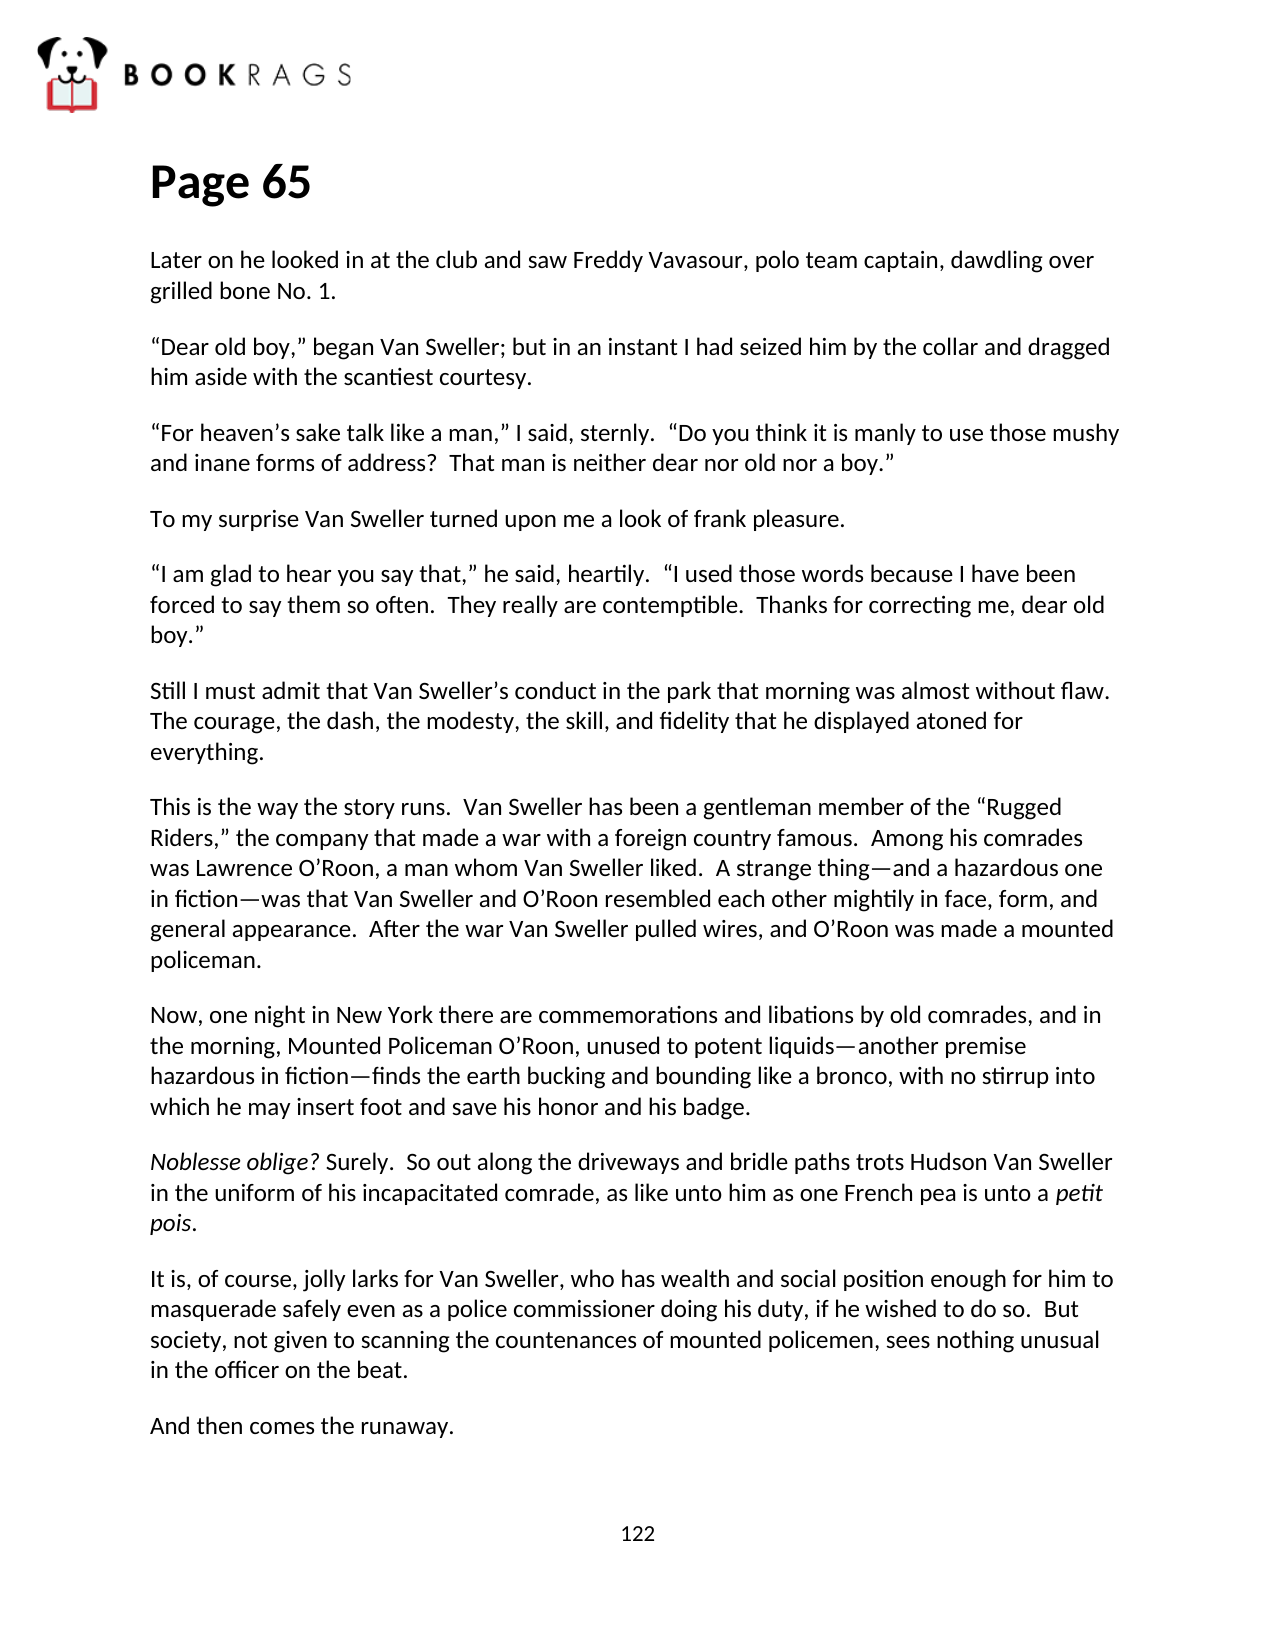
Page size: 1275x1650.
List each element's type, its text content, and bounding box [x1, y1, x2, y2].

text “For heaven’s sake talk like a man,” I said, sternly. “Do you think it is manly to use those mushy and inane forms of address? That man is neither dear nor old nor a boy.” [150, 417, 1125, 478]
text It is, of course, jolly larks for Van Sweller, who has wealth and social position enough for him to masquerade safely even as a police commissioner doing his duty, if he wished to do so. But society, not given to scanning the countenances of mounted policemen, sees nothing unusual in the officer on the beat. [150, 1263, 1125, 1385]
text Now, one night in New York there are commemorations and libations by old comrades, and in the morning, Mounted Policeman O’Roon, unused to potent liquids—­another premise hazardous in fiction—­finds the earth bucking and bounding like a bronco, with no stirrup into which he may insert foot and save his honor and his badge. [150, 999, 1125, 1122]
text Page 65 [150, 150, 1125, 211]
text “Dear old boy,” began Van Sweller; but in an instant I had seized him by the collar and dragged him aside with the scantiest courtesy. [150, 331, 1125, 392]
text “I am glad to hear you say that,” he said, heartily. “I used those words because I have been forced to say them so often. They really are contemptible. Thanks for correcting me, dear old boy.” [150, 558, 1125, 650]
text Noblesse oblige? Surely. So out along the driveways and bridle paths trots Hudson Van Sweller in the uniform of his incapacitated comrade, as like unto him as one French pea is unto a petit pois. [150, 1147, 1125, 1238]
text Later on he looked in at the club and saw Freddy Vavasour, polo team captain, dawdling over grilled bone No. 1. [150, 244, 1125, 306]
text To my surprise Van Sweller turned upon me a look of frank pleasure. [150, 503, 1125, 533]
text Still I must admit that Van Sweller’s conduct in the park that morning was almost without flaw. The courage, the dash, the modesty, the skill, and fidelity that he displayed atoned for everything. [150, 675, 1125, 766]
text And then comes the runaway. [150, 1410, 1125, 1441]
picture [37, 37, 351, 113]
text This is the way the story runs. Van Sweller has been a gentleman member of the “Rugged Riders,” the company that made a war with a foreign country famous. Among his comrades was Lawrence O’Roon, a man whom Van Sweller liked. A strange thing—­and a hazardous one in fiction—­was that Van Sweller and O’Roon resembled each other mightily in face, form, and general appearance. After the war Van Sweller pulled wires, and O’Roon was made a mounted policeman. [150, 791, 1125, 974]
